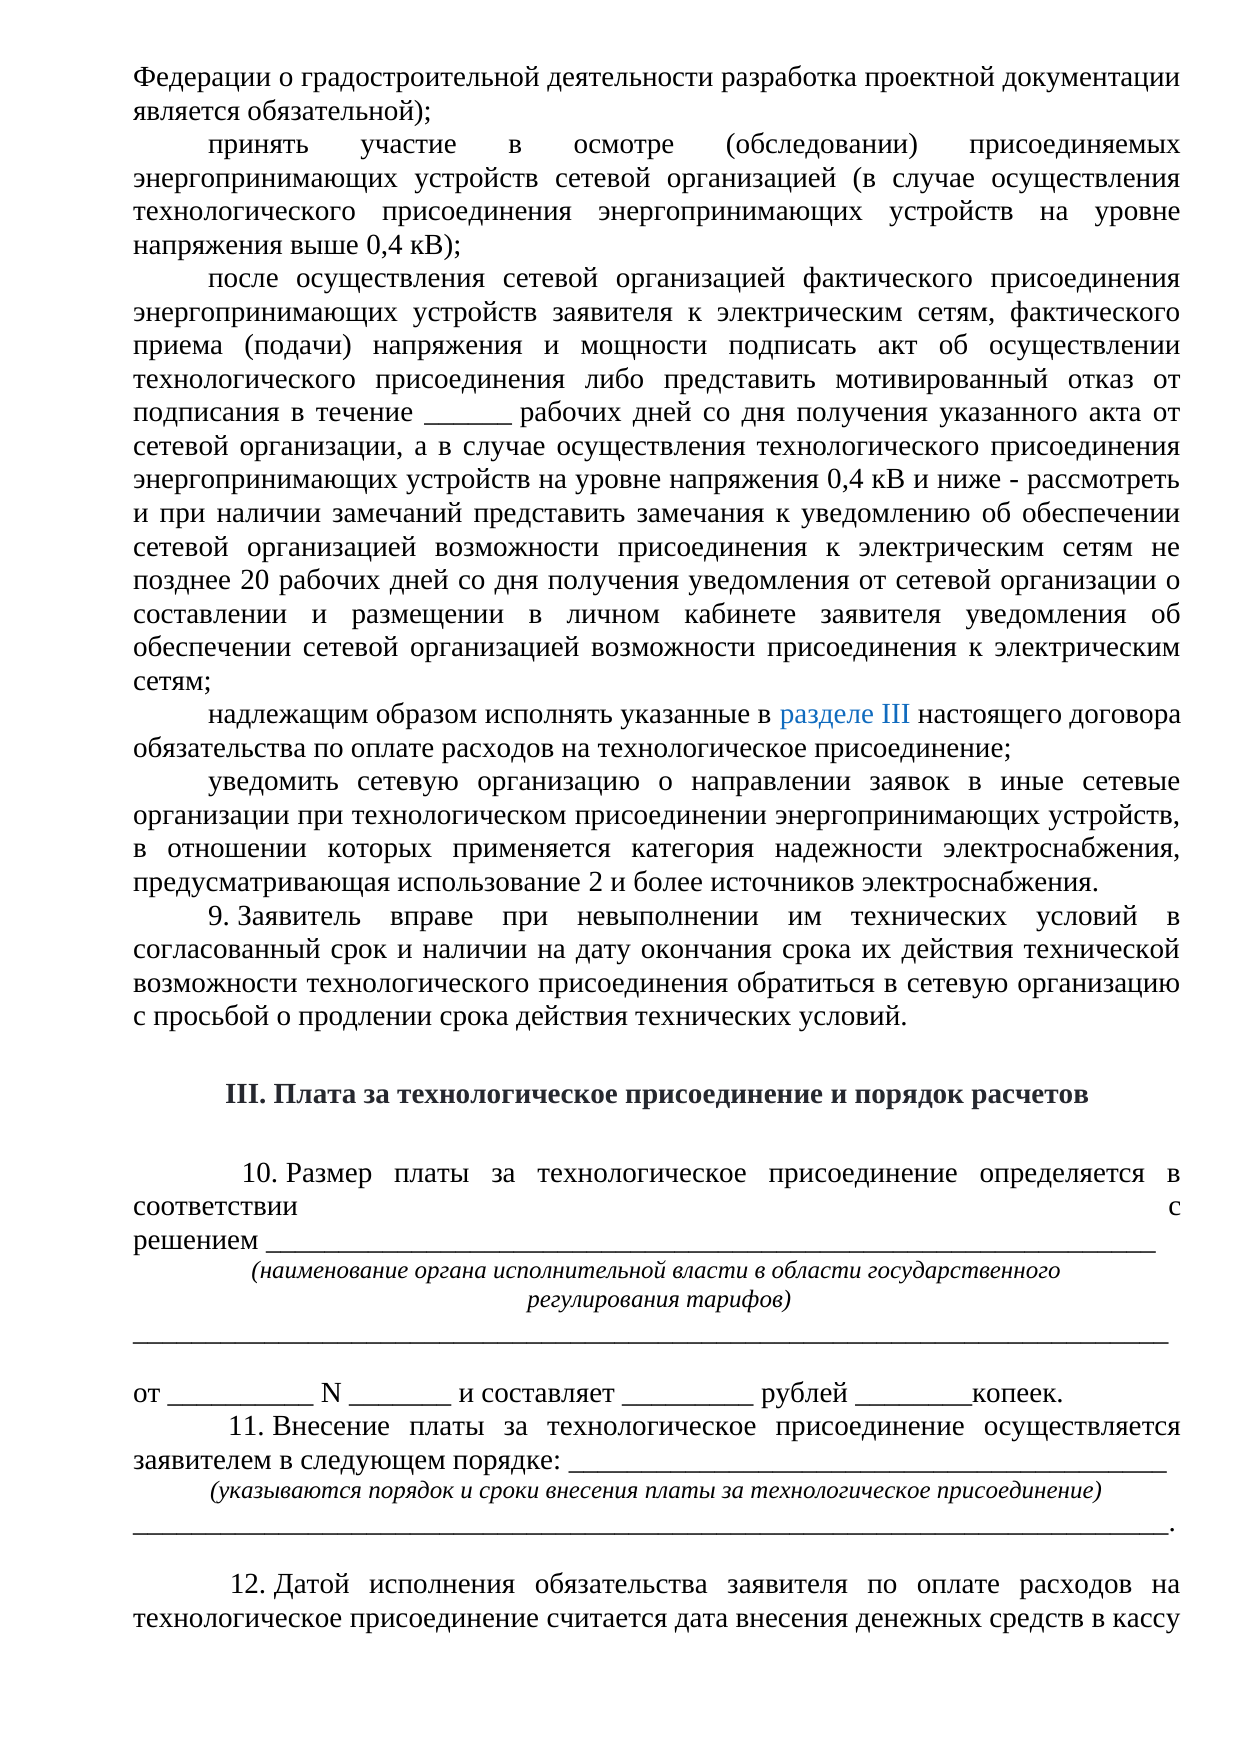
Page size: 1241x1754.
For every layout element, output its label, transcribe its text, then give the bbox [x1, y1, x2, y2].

text _______________________________________________________________________ [133, 1313, 1181, 1347]
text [133, 59, 1181, 126]
text (наименование органа исполнительной власти в области государственного [133, 1256, 1181, 1284]
text регулирования тарифов) [133, 1284, 1181, 1313]
text 11. Внесение платы за технологическое присоединение осуществляется заявителем в следующем порядке: _________________________________________ [133, 1408, 1181, 1476]
text от __________ N _______ и составляет _________ рублей ________копеек. [133, 1375, 1181, 1408]
text _______________________________________________________________________. [133, 1504, 1181, 1538]
text уведомить сетевую организацию о направлении заявок в иные сетевые организации при технологическом присоединении энергопринимающих устройств, в отношении которых применяется категория надежности электроснабжения, предусматривающая использование 2 и более источников электроснабжения. [133, 763, 1181, 898]
text 10. Размер платы за технологическое присоединение определяется в соответствии с решением _____________________________________________________________ [133, 1155, 1181, 1256]
text принять участие в осмотре (обследовании) присоединяемых энергопринимающих устройств сетевой организацией (в случае осуществления технологического присоединения энергопринимающих устройств на уровне напряжения выше 0,4 кВ); [133, 126, 1181, 260]
text 9. Заявитель вправе при невыполнении им технических условий в согласованный срок и наличии на дату окончания срока их действия технической возможности технологического присоединения обратиться в сетевую организацию с просьбой о продлении срока действия технических условий. [133, 898, 1181, 1032]
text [133, 1566, 1181, 1633]
subtitle III. Плата за технологическое присоединение и порядок расчетов [133, 1077, 1181, 1110]
text после осуществления сетевой организацией фактического присоединения энергопринимающих устройств заявителя к электрическим сетям, фактического приема (подачи) напряжения и мощности подписать акт об осуществлении технологического присоединения либо представить мотивированный отказ от подписания в течение ______ рабочих дней со дня получения указанного акта от сетевой организации, а в случае осуществления технологического присоединения энергопринимающих устройств на уровне напряжения 0,4 кВ и ниже - рассмотреть и при наличии замечаний представить замечания к уведомлению об обеспечении сетевой организацией возможности присоединения к электрическим сетям не позднее 20 рабочих дней со дня получения уведомления от сетевой организации о составлении и размещении в личном кабинете заявителя уведомления об обеспечении сетевой организацией возможности присоединения к электрическим сетям; [133, 260, 1181, 696]
text надлежащим образом исполнять указанные в разделе III настоящего договора обязательства по оплате расходов на технологическое присоединение; [133, 696, 1181, 763]
text (указываются порядок и сроки внесения платы за технологическое присоединение) [133, 1476, 1181, 1504]
